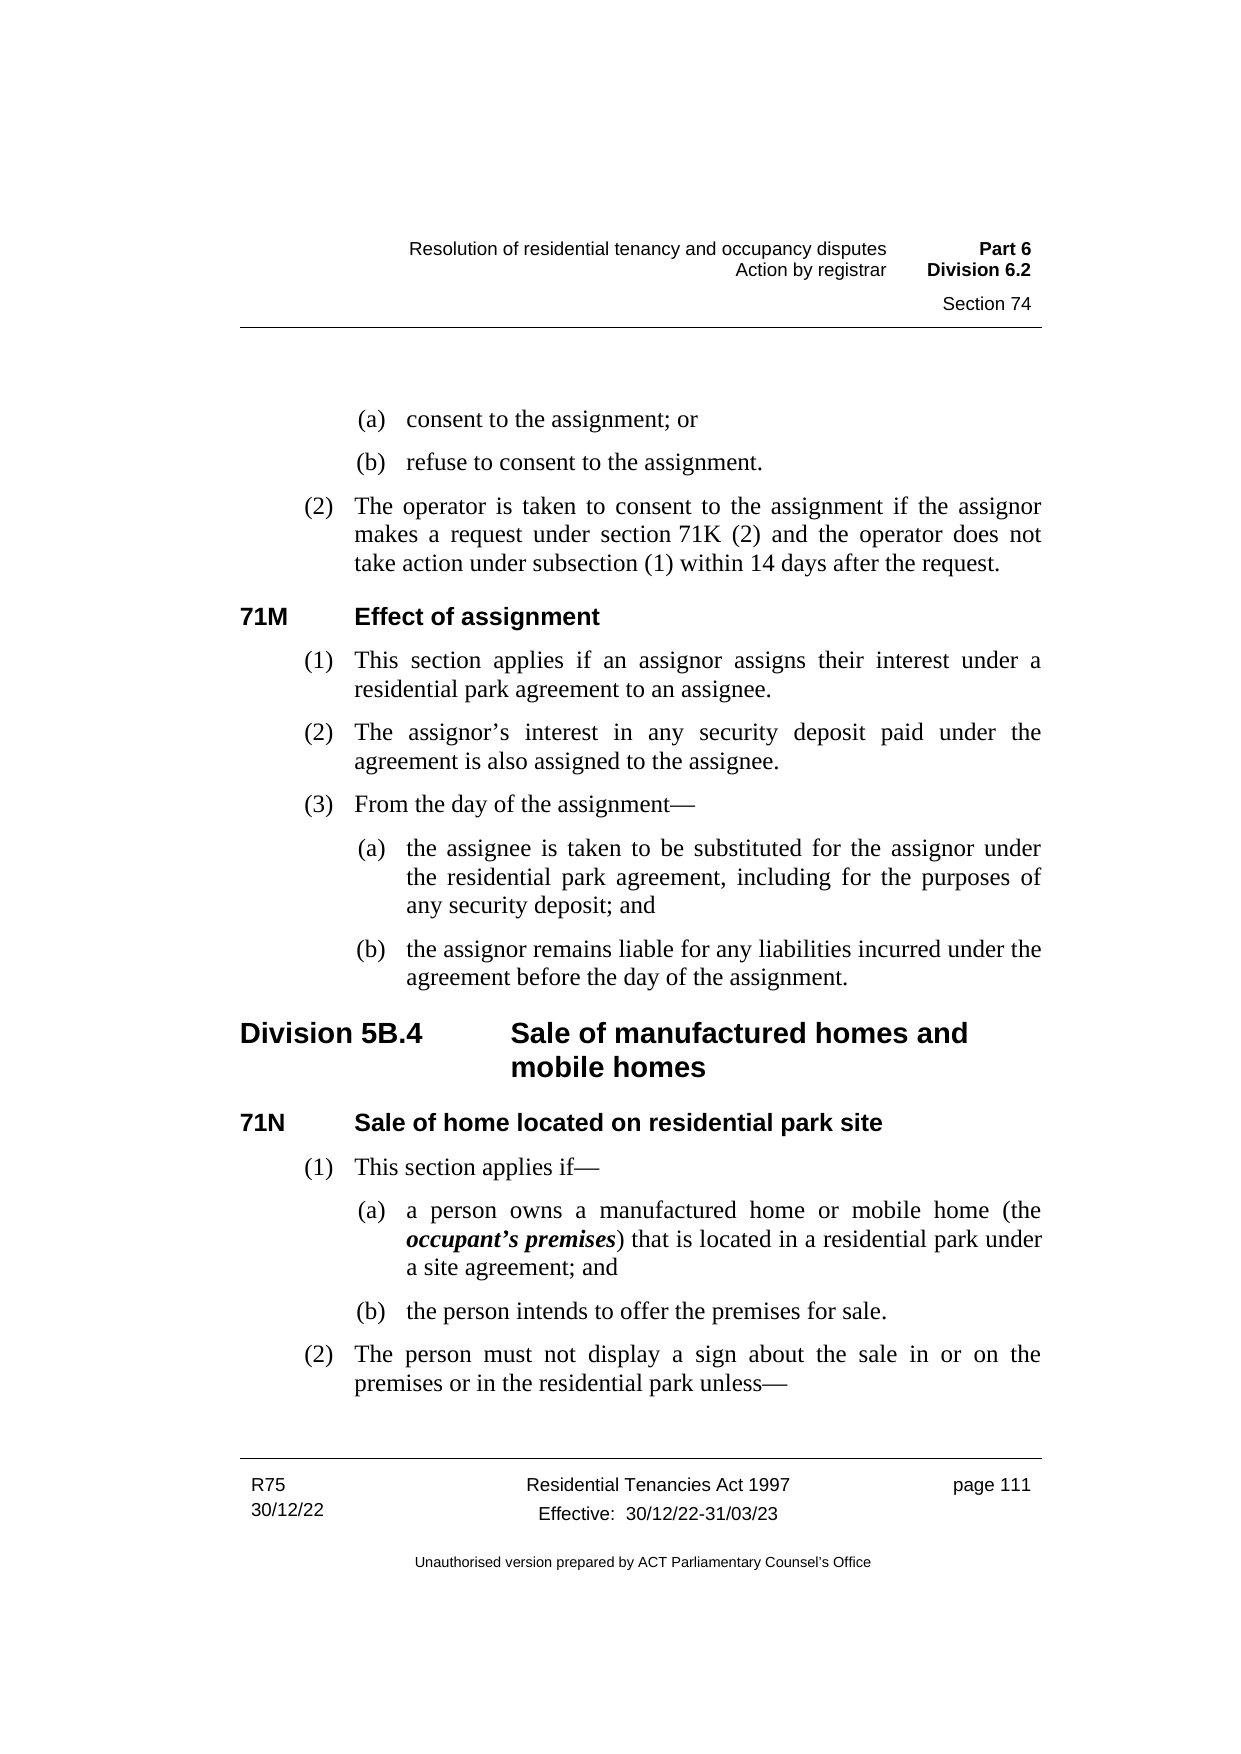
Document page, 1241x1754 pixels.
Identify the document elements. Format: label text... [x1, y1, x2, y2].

text (a) a person owns a manufactured home or mobile home (the occupant’s premises) that is located in a residential park under a site agreement; and [239, 1195, 1042, 1281]
text (b) the assignor remains liable for any liabilities incurred under the agreement before the day of the assignment. [239, 934, 1042, 991]
text (1) This section applies if an assignor assigns their interest under a residential park agreement to an assignee. [239, 645, 1042, 703]
text (3) From the day of the assignment— [239, 789, 1042, 818]
text (2) The operator is taken to consent to the assignment if the assignor makes a request under section 71K (2) and the operator does not take action under subsection (1) within 14 days after the request. [239, 491, 1042, 577]
text (b) refuse to consent to the assignment. [239, 447, 1042, 476]
text (b) the person intends to offer the premises for sale. [239, 1296, 1042, 1324]
text Division 5B.4 Sale of manufactured homes and mobile homes [239, 1016, 1042, 1083]
text 71N Sale of home located on residential park site [239, 1108, 1042, 1137]
text (1) This section applies if— [239, 1152, 1042, 1180]
text 71M Effect of assignment [239, 602, 1042, 631]
text (2) The assignor’s interest in any security deposit paid under the agreement is also assigned to the assignee. [239, 717, 1042, 775]
text (a) the assignee is taken to be substituted for the assignor under the residential park agreement, including for the purposes of any security deposit; and [239, 833, 1042, 919]
text (2) The person must not display a sign about the sale in or on the premises or in the residential park unless— [239, 1339, 1042, 1397]
text (a) consent to the assignment; or [239, 404, 1042, 433]
